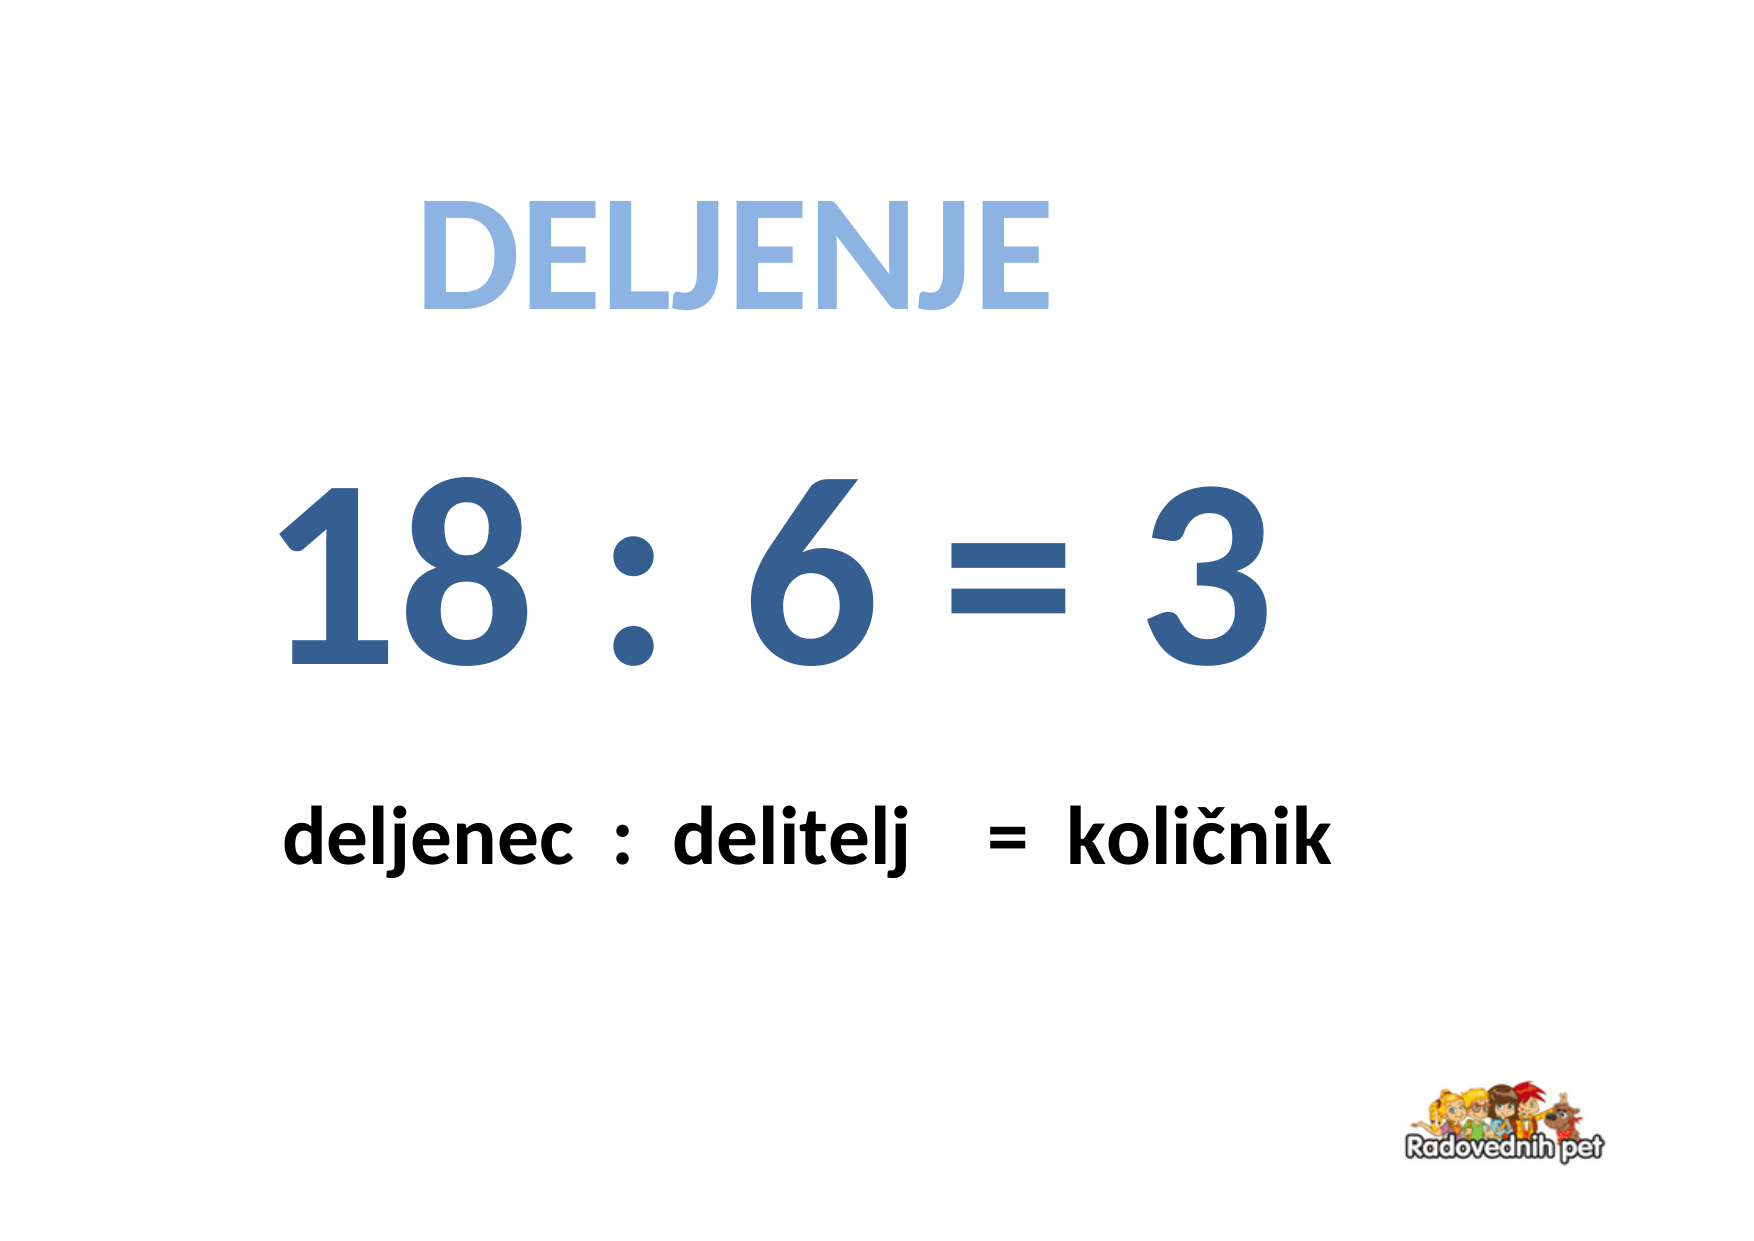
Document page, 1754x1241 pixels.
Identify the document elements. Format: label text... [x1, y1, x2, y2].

text deljenec : delitelj = količnik [88, 783, 1432, 885]
picture [1403, 1078, 1607, 1167]
text 18 : 6 = 3 [103, 402, 1432, 732]
text DELJENJE [0, 148, 1432, 351]
